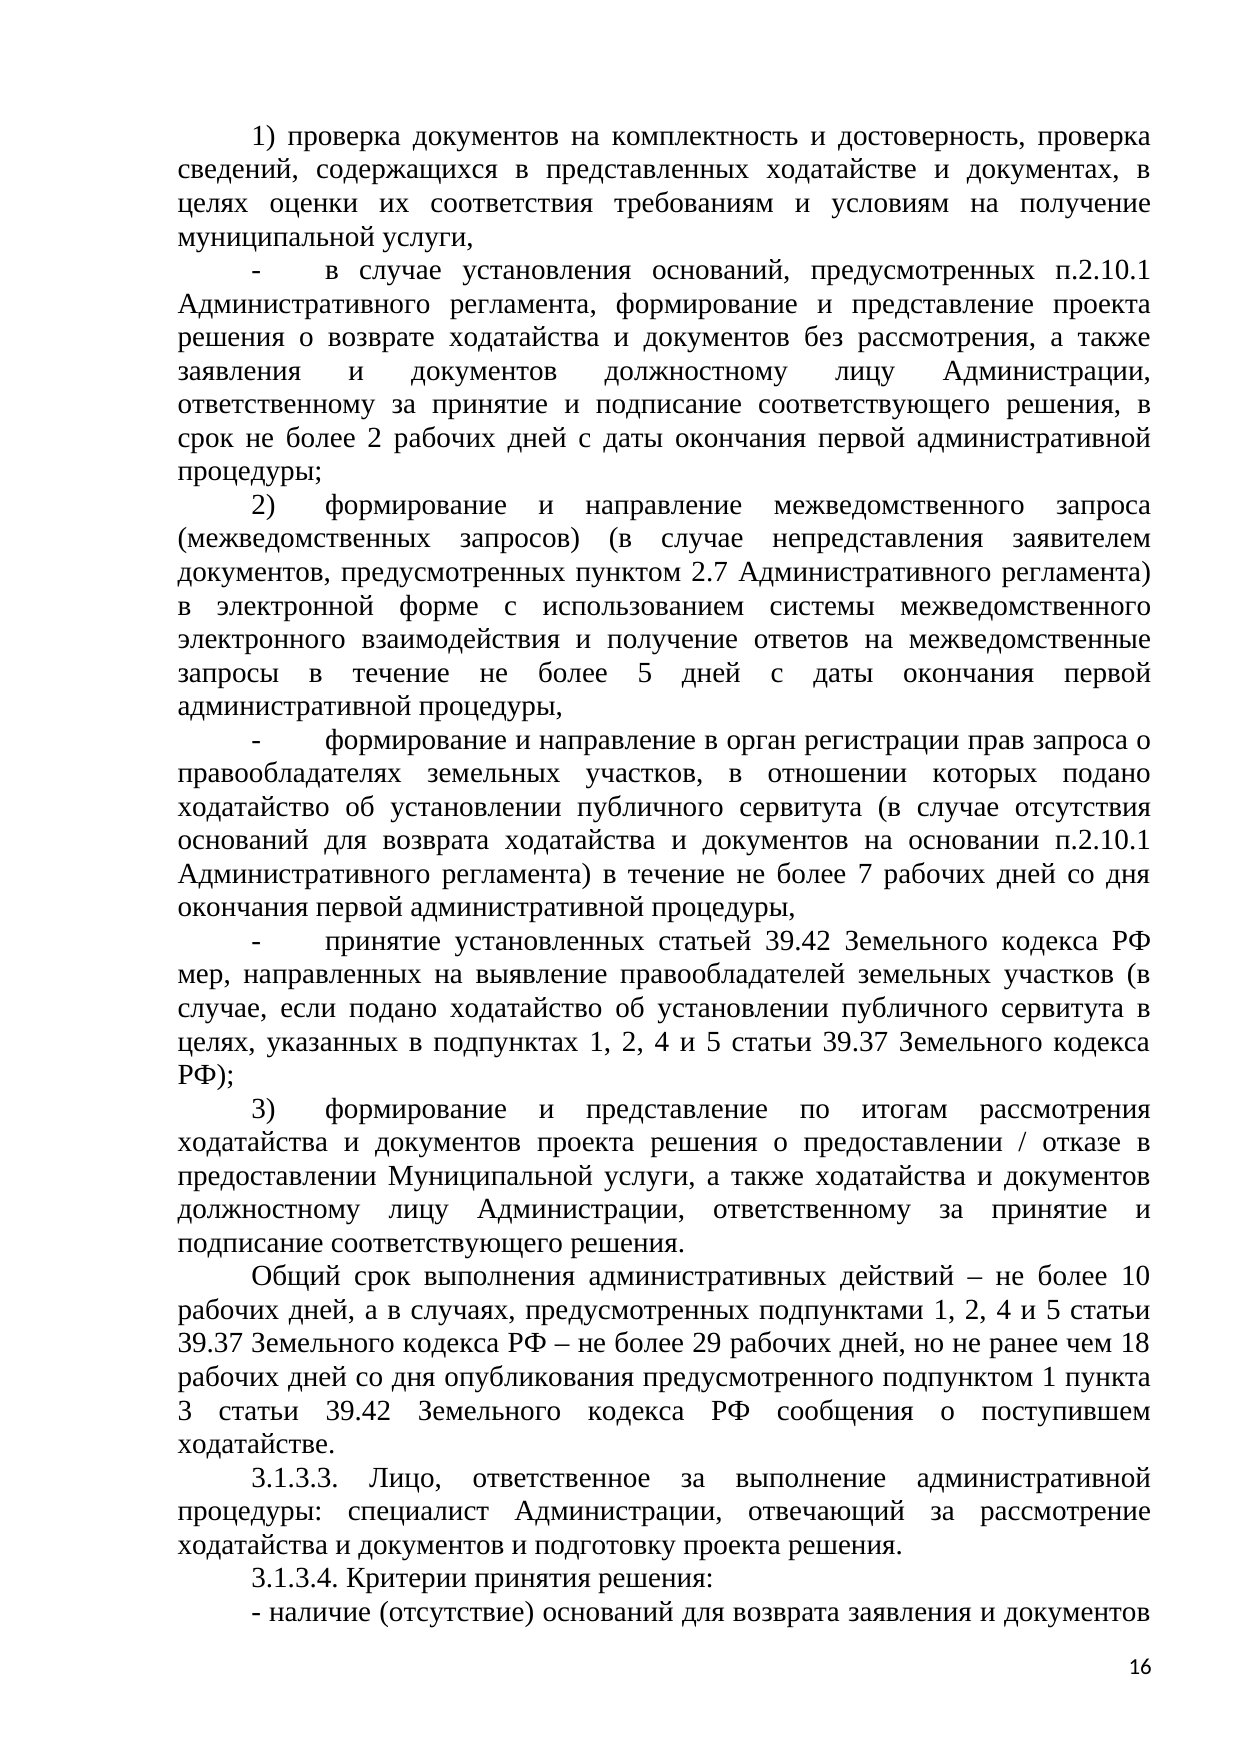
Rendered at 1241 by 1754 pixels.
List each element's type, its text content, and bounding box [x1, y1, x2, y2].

text 3.1.3.4. Критерии принятия решения: [177, 1560, 1152, 1594]
text - в случае установления оснований, предусмотренных п.2.10.1 Административного регламента, формирование и представление проекта решения о возврате ходатайства и документов без рассмотрения, а также заявления и документов должностному лицу Администрации, ответственному за принятие и подписание соответствующего решения, в срок не более 2 рабочих дней с даты окончания первой административной процедуры; [177, 252, 1152, 487]
text 2) формирование и направление межведомственного запроса (межведомственных запросов) (в случае непредставления заявителем документов, предусмотренных пунктом 2.7 Административного регламента) в электронной форме с использованием системы межведомственного электронного взаимодействия и получение ответов на межведомственные запросы в течение не более 5 дней с даты окончания первой административной процедуры, [177, 487, 1152, 722]
text 1) проверка документов на комплектность и достоверность, проверка сведений, содержащихся в представленных ходатайстве и документах, в целях оценки их соответствия требованиям и условиям на получение муниципальной услуги, [177, 118, 1152, 252]
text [177, 1594, 1152, 1627]
text 3) формирование и представление по итогам рассмотрения ходатайства и документов проекта решения о предоставлении / отказе в предоставлении Муниципальной услуги, а также ходатайства и документов должностному лицу Администрации, ответственному за принятие и подписание соответствующего решения. [177, 1091, 1152, 1258]
text Общий срок выполнения административных действий – не более 10 рабочих дней, а в случаях, предусмотренных подпунктами 1, 2, 4 и 5 статьи 39.37 Земельного кодекса РФ – не более 29 рабочих дней, но не ранее чем 18 рабочих дней со дня опубликования предусмотренного подпунктом 1 пункта 3 статьи 39.42 Земельного кодекса РФ сообщения о поступившем ходатайстве. [177, 1258, 1152, 1460]
text - формирование и направление в орган регистрации прав запроса о правообладателях земельных участков, в отношении которых подано ходатайство об установлении публичного сервитута (в случае отсутствия оснований для возврата ходатайства и документов на основании п.2.10.1 Административного регламента) в течение не более 7 рабочих дней со дня окончания первой административной процедуры, [177, 722, 1152, 923]
text - принятие установленных статьей 39.42 Земельного кодекса РФ мер, направленных на выявление правообладателей земельных участков (в случае, если подано ходатайство об установлении публичного сервитута в целях, указанных в подпунктах 1, 2, 4 и 5 статьи 39.37 Земельного кодекса РФ); [177, 923, 1152, 1091]
text 3.1.3.3. Лицо, ответственное за выполнение административной процедуры: специалист Администрации, отвечающий за рассмотрение ходатайства и документов и подготовку проекта решения. [177, 1460, 1152, 1560]
